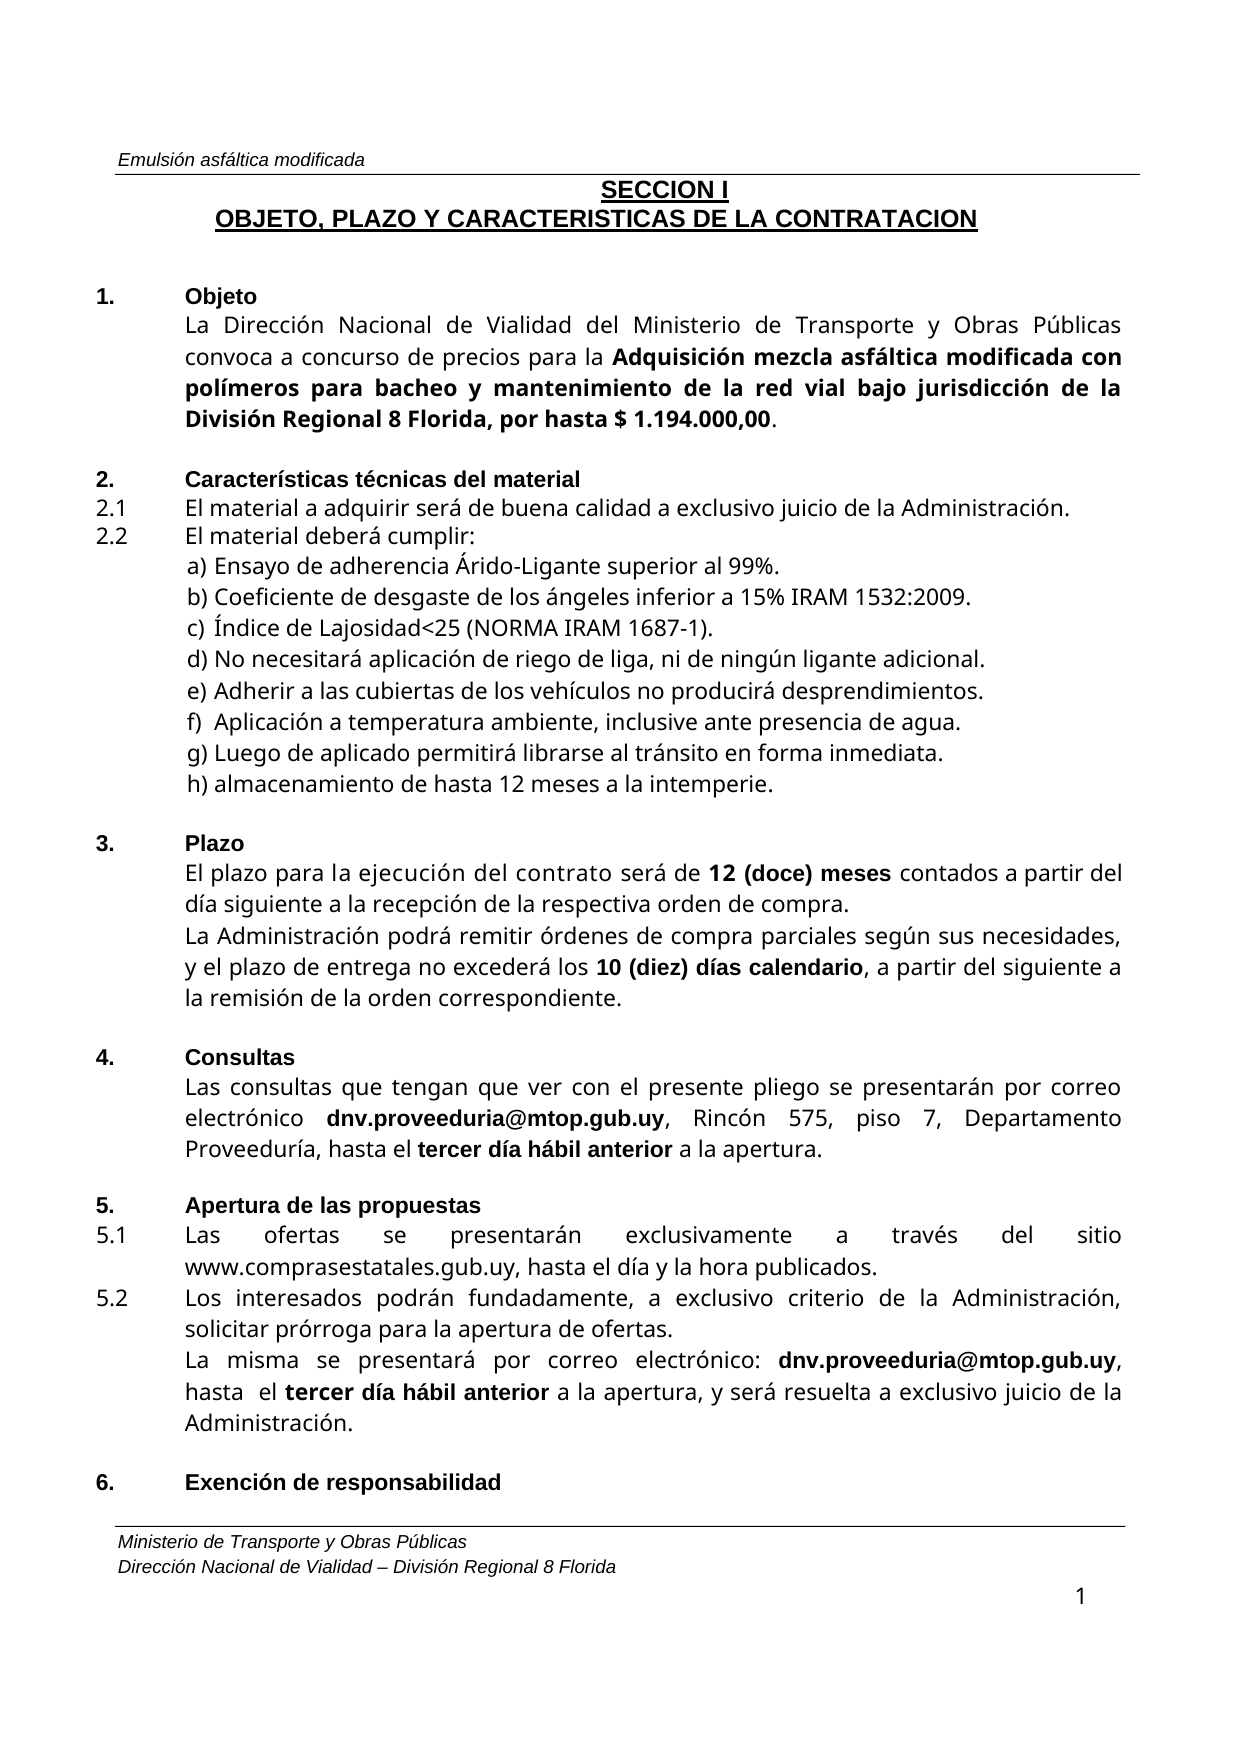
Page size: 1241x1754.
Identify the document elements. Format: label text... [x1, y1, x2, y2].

text La Administración podrá remitir órdenes de compra parciales según sus necesidades, y el plazo de entrega no excederá los 10 (diez) días calendario, a partir del siguiente a la remisión de la orden correspondiente. [184, 919, 1122, 1013]
text SECCION I [233, 175, 1096, 204]
list almacenamiento de hasta 12 meses a la intemperie. [187, 768, 1122, 800]
list No necesitará aplicación de riego de liga, ni de ningún ligante adicional. [187, 643, 1122, 675]
list Aplicación a temperatura ambiente, inclusive ante presencia de agua. [187, 706, 1122, 737]
subtitle Apertura de las propuestas [96, 1192, 1140, 1219]
text La misma se presentará por correo electrónico: dnv.proveeduria@mtop.gub.uy, hasta el tercer día hábil anterior a la apertura, y será resuelta a exclusivo juicio de la Administración. [184, 1344, 1123, 1438]
text Las consultas que tengan que ver con el presente pliego se presentarán por correo electrónico dnv.proveeduria@mtop.gub.uy, Rincón 575, piso 7, Departamento Proveeduría, hasta el tercer día hábil anterior a la apertura. [184, 1071, 1122, 1164]
list El material deberá cumplir: [96, 523, 1140, 550]
subtitle Exención de responsabilidad [96, 1469, 1140, 1495]
list Ensayo de adherencia Árido-Ligante superior al 99%. [187, 550, 1122, 581]
subtitle Objeto [96, 283, 1140, 309]
subtitle Consultas [96, 1044, 1140, 1071]
list Los interesados podrán fundadamente, a exclusivo criterio de la Administración, solicitar prórroga para la apertura de ofertas. [96, 1282, 1122, 1344]
list Las ofertas se presentarán exclusivamente a través del sitio www.comprasestatales.gub.uy, hasta el día y la hora publicados. [96, 1219, 1122, 1282]
subtitle Características técnicas del material [96, 466, 1140, 492]
list Luego de aplicado permitirá librarse al tránsito en forma inmediata. [187, 737, 1122, 768]
list Índice de Lajosidad<25 (NORMA IRAM 1687-1). [187, 612, 1122, 643]
text El plazo para la ejecución del contrato será de 12 (doce) meses contados a partir del día siguiente a la recepción de la respectiva orden de compra. [184, 857, 1123, 919]
list Coeficiente de desgaste de los ángeles inferior a 15% IRAM 1532:2009. [187, 581, 1122, 612]
list El material a adquirir será de buena calidad a exclusivo juicio de la Administración. [96, 492, 1140, 523]
list Adherir a las cubiertas de los vehículos no producirá desprendimientos. [187, 675, 1122, 706]
subtitle Plazo [96, 831, 1140, 857]
text OBJETO, PLAZO Y CARACTERISTICAS DE LA CONTRATACION [96, 204, 1096, 233]
text La Dirección Nacional de Vialidad del Ministerio de Transporte y Obras Públicas convoca a concurso de precios para la Adquisición mezcla asfáltica modificada con polímeros para bacheo y mantenimiento de la red vial bajo jurisdicción de la División Regional 8 Florida, por hasta $ 1.194.000,00. [184, 309, 1123, 434]
